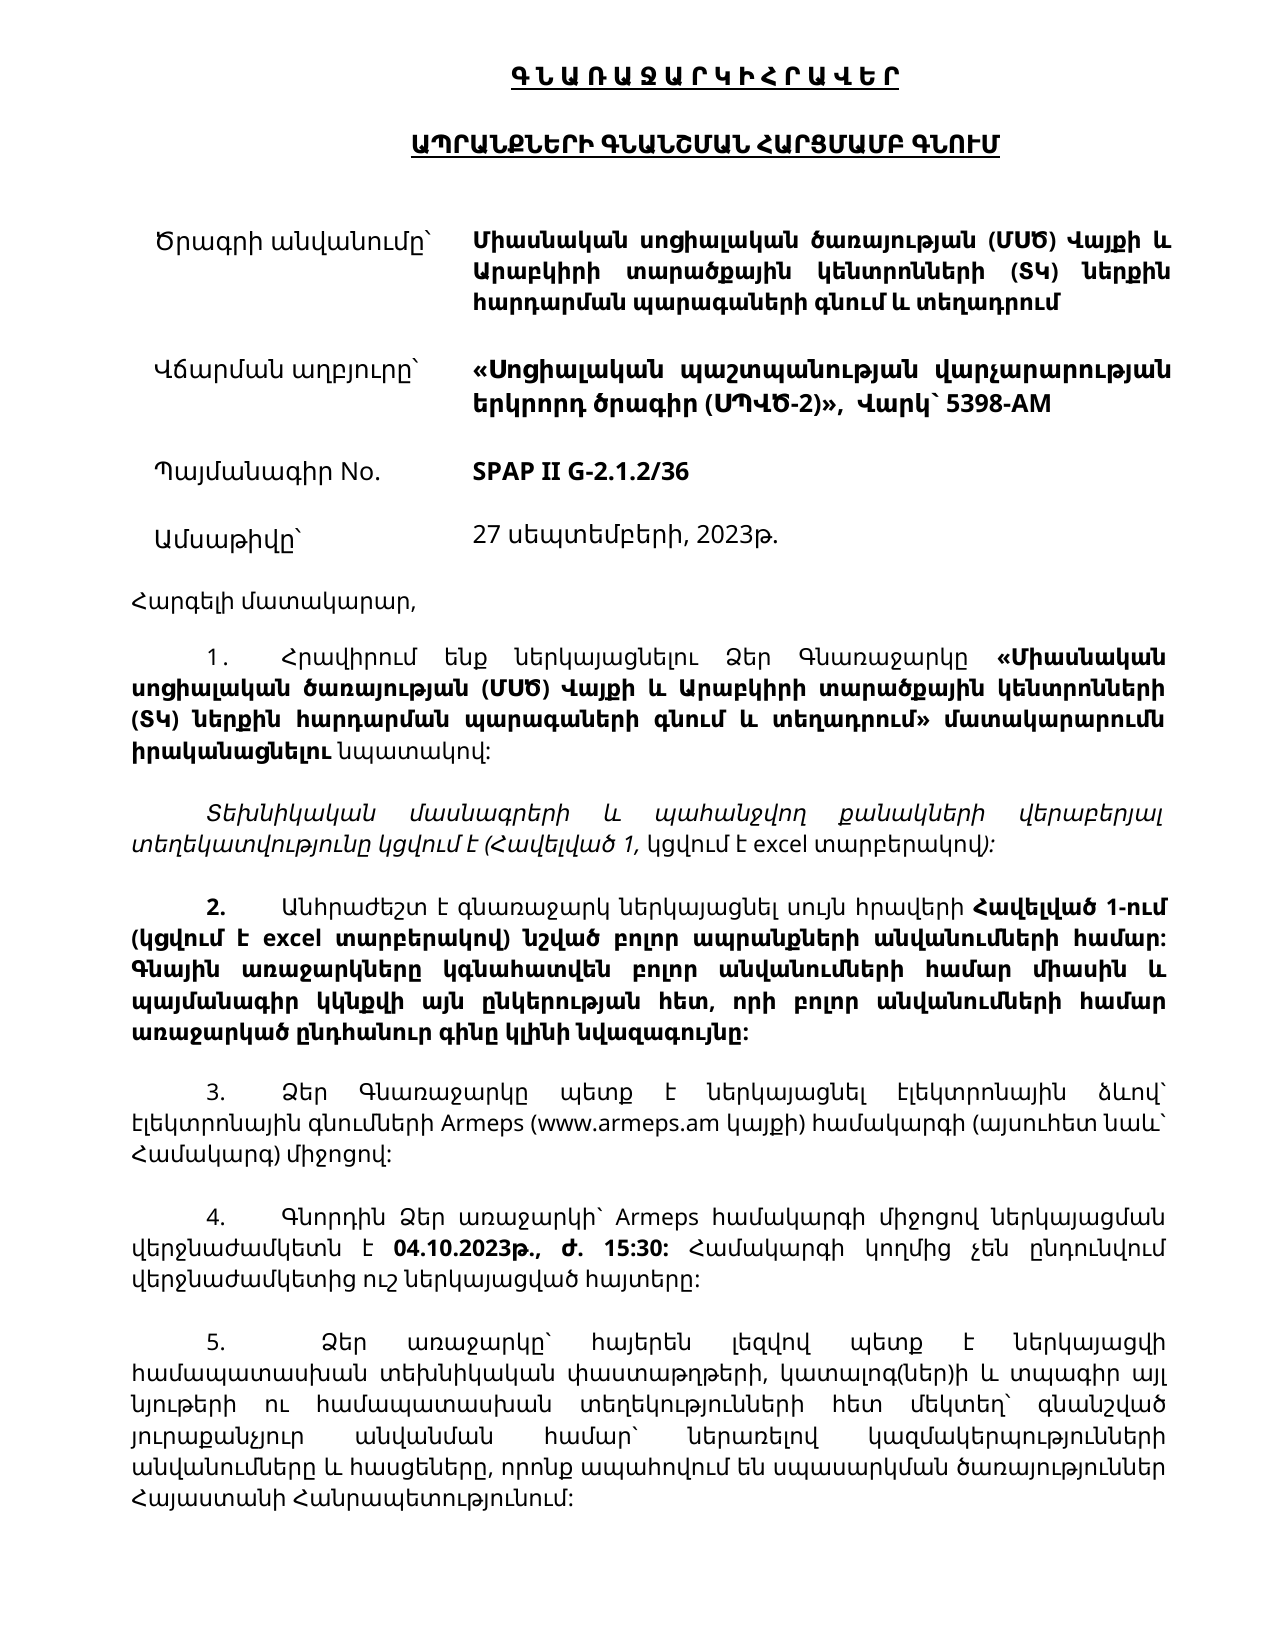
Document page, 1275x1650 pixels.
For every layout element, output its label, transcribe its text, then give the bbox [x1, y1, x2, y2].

table_cell Վճարման աղբյուրը՝ [143, 352, 461, 454]
table_cell Ամսաթիվը՝ [143, 488, 461, 585]
subtitle Գ Ն Ա Ռ Ա Ջ Ա Ր Կ Ի Հ Ր Ա Վ Ե Ր [244, 59, 1167, 93]
list Անհրաժեշտ է գնառաջարկ ներկայացնել սույն հրավերի Հավելված 1-ում (կցվում է excel տարբերակով) նշված բոլոր ապրանքների անվանումների համար: Գնային առաջարկները կգնահատվեն բոլոր անվանումների համար միասին և պայմանագիր կկնքվի այն ընկերության հետ, որի բոլոր անվանումների համար առաջարկած ընդհանուր գինը կլինի նվազագույնը: [131, 891, 1167, 1047]
subtitle ԱՊՐԱՆՔՆԵՐԻ ԳՆԱՆՇՄԱՆ ՀԱՐՑՄԱՄԲ ԳՆՈՒՄ [244, 127, 1167, 161]
subtitle Հարգելի մատակարար, [131, 585, 1167, 616]
table_cell «Սոցիալական պաշտպանության վարչարարության երկրորդ ծրագիր (ՍՊՎԾ-2)», Վարկ` 5398-AM [461, 352, 1183, 454]
list Ձեր առաջարկը` հայերեն լեզվով պետք է ներկայացվի համապատասխան տեխնիկական փաստաթղթերի, կատալոգ(ներ)ի և տպագիր այլ նյութերի ու համապատասխան տեղեկությունների հետ մեկտեղ՝ գնանշված յուրաքանչյուր անվանման համար` ներառելով կազմակերպությունների անվանումները և հասցեները, որոնք ապահովում են սպասարկման ծառայություններ Հայաստանի Հանրապետությունում: [131, 1326, 1167, 1513]
table_cell 27 սեպտեմբերի, 2023թ. [461, 488, 1183, 585]
table_cell Պայմանագիր No. [143, 454, 461, 488]
table_header Միասնական սոցիալական ծառայության (ՄՍԾ) Վայքի և Արաբկիրի տարածքային կենտրոնների (ՏԿ) ներքին հարդարման պարագաների գնում և տեղադրում [461, 224, 1183, 352]
list Հրավիրում ենք ներկայացնելու Ձեր Գնառաջարկը «Միասնական սոցիալական ծառայության (ՄՍԾ) Վայքի և Արաբկիրի տարածքային կենտրոնների (ՏԿ) ներքին հարդարման պարագաների գնում և տեղադրում» մատակարարումն իրականացնելու նպատակով: [131, 641, 1167, 766]
text Տեխնիկական մասնագրերի և պահանջվող քանակների վերաբերյալ տեղեկատվությունը կցվում է (Հավելված 1, կցվում է excel տարբերակով): [131, 797, 1167, 860]
list Գնորդին Ձեր առաջարկի` Armeps համակարգի միջոցով ներկայացման վերջնաժամկետն է 04.10.2023թ., ժ. 15:30: Համակարգի կողմից չեն ընդունվում վերջնաժամկետից ուշ ներկայացված հայտերը: [131, 1201, 1167, 1295]
table_header Ծրագրի անվանումը՝ [143, 224, 461, 352]
list Ձեր Գնառաջարկը պետք է ներկայացնել էլեկտրոնային ձևով` էլեկտրոնային գնումների Armeps (www.armeps.am կայքի) համակարգի (այսուհետ նաև` Համակարգ) միջոցով: [131, 1076, 1167, 1170]
table_cell SPAP II G-2.1.2/36 [461, 454, 1183, 488]
